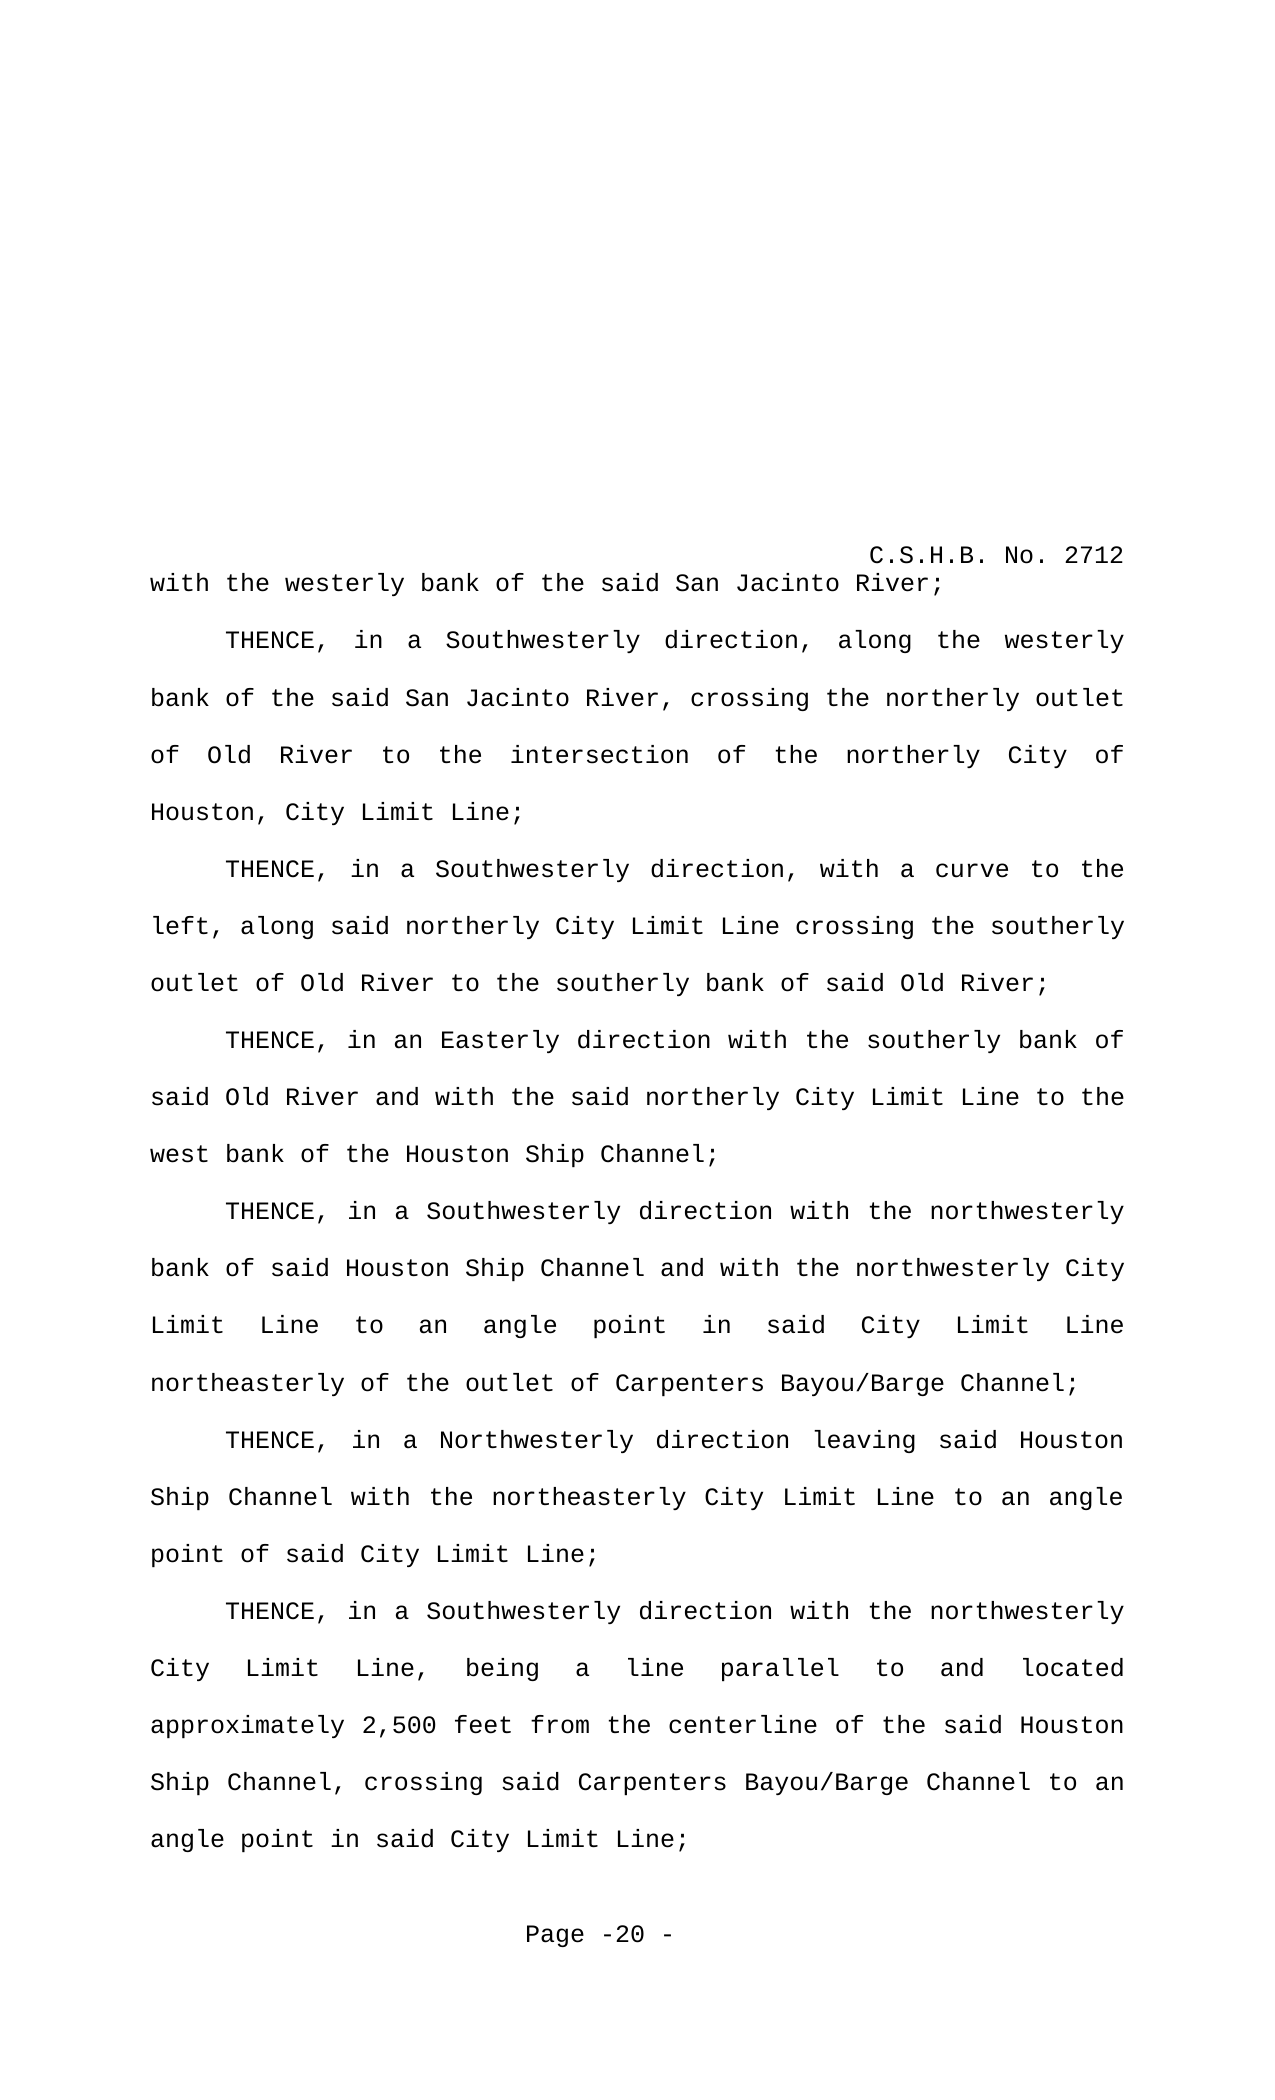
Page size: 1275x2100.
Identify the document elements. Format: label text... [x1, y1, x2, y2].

text THENCE, in a Southwesterly direction with the northwesterly bank of said Houston Ship Channel and with the northwesterly City Limit Line to an angle point in said City Limit Line northeasterly of the outlet of Carpenters Bayou/Barge Channel; [150, 1199, 1125, 1398]
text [150, 571, 1125, 599]
text THENCE, in a Northwesterly direction leaving said Houston Ship Channel with the northeasterly City Limit Line to an angle point of said City Limit Line; [150, 1427, 1125, 1570]
text THENCE, in a Southwesterly direction, along the westerly bank of the said San Jacinto River, crossing the northerly outlet of Old River to the intersection of the northerly City of Houston, City Limit Line; [150, 628, 1125, 828]
text THENCE, in a Southwesterly direction with the northwesterly City Limit Line, being a line parallel to and located approximately 2,500 feet from the centerline of the said Houston Ship Channel, crossing said Carpenters Bayou/Barge Channel to an angle point in said City Limit Line; [150, 1598, 1125, 1855]
text THENCE, in an Easterly direction with the southerly bank of said Old River and with the said northerly City Limit Line to the west bank of the Houston Ship Channel; [150, 1027, 1125, 1170]
text THENCE, in a Southwesterly direction, with a curve to the left, along said northerly City Limit Line crossing the southerly outlet of Old River to the southerly bank of said Old River; [150, 856, 1125, 999]
